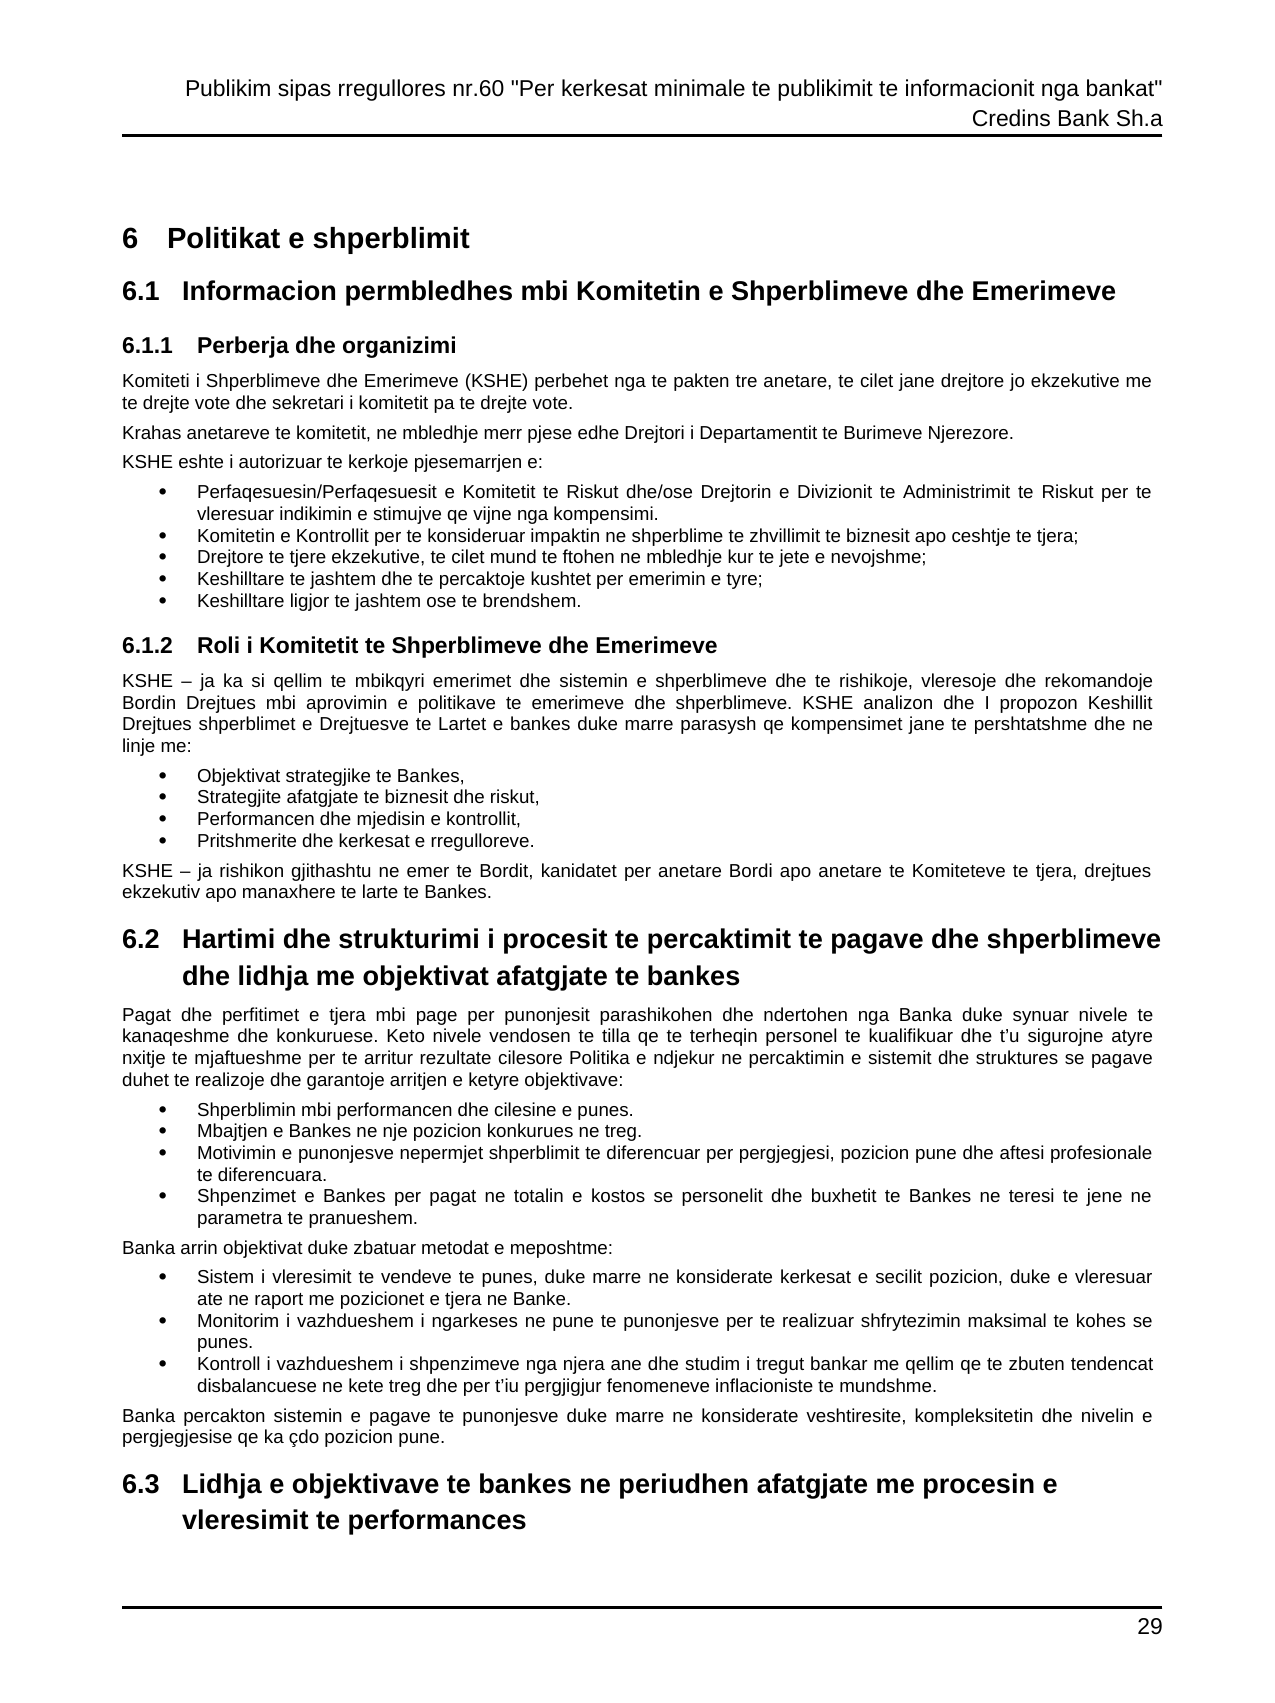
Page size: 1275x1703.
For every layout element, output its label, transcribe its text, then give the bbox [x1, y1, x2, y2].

list Objektivat strategjike te Bankes, [159, 764, 1153, 786]
list Motivimin e punonjesve nepermjet shperblimit te diferencuar per pergjegjesi, pozicion pune dhe aftesi profesionale te diferencuara. [159, 1142, 1153, 1185]
list Shpenzimet e Bankes per pagat ne totalin e kostos se personelit dhe buxhetit te Bankes ne teresi te jene ne parametra te pranueshem. [159, 1185, 1153, 1228]
text Banka percakton sistemin e pagave te punonjesve duke marre ne konsiderate veshtiresite, kompleksitetin dhe nivelin e pergjegjesise qe ka çdo pozicion pune. [122, 1404, 1153, 1447]
list Monitorim i vazhdueshem i ngarkeses ne pune te punonjesve per te realizuar shfrytezimin maksimal te kohes se punes. [159, 1309, 1153, 1353]
list Performancen dhe mjedisin e kontrollit, [159, 808, 1153, 829]
subtitle Informacion permbledhes mbi Komitetin e Shperblimeve dhe Emerimeve [122, 275, 1162, 306]
list Strategjite afatgjate te biznesit dhe riskut, [159, 786, 1153, 808]
text Komiteti i Shperblimeve dhe Emerimeve (KSHE) perbehet nga te pakten tre anetare, te cilet jane drejtore jo ekzekutive me te drejte vote dhe sekretari i komitetit pa te drejte vote. [122, 370, 1153, 413]
list Kontroll i vazhdueshem i shpenzimeve nga njera ane dhe studim i tregut bankar me qellim qe te zbuten tendencat disbalancuese ne kete treg dhe per t’iu pergjigjur fenomeneve inflacioniste te mundshme. [159, 1353, 1153, 1396]
list Pritshmerite dhe kerkesat e rregulloreve. [159, 829, 1153, 851]
list Shperblimin mbi performancen dhe cilesine e punes. [159, 1098, 1153, 1120]
list Drejtore te tjere ekzekutive, te cilet mund te ftohen ne mbledhje kur te jete e nevojshme; [159, 546, 1153, 568]
text Banka arrin objektivat duke zbatuar metodat e meposhtme: [122, 1236, 1153, 1258]
subtitle Perberja dhe organizimi [122, 332, 1162, 358]
subtitle Hartimi dhe strukturimi i procesit te percaktimit te pagave dhe shperblimeve dhe lidhja me objektivat afatgjate te bankes [122, 923, 1162, 991]
list Perfaqesuesin/Perfaqesuesit e Komitetit te Riskut dhe/ose Drejtorin e Divizionit te Administrimit te Riskut per te vleresuar indikimin e stimujve qe vijne nga kompensimi. [159, 481, 1153, 524]
text KSHE – ja ka si qellim te mbikqyri emerimet dhe sistemin e shperblimeve dhe te rishikoje, vleresoje dhe rekomandoje Bordin Drejtues mbi aprovimin e politikave te emerimeve dhe shperblimeve. KSHE analizon dhe I propozon Keshillit Drejtues shperblimet e Drejtuesve te Lartet e bankes duke marre parasysh qe kompensimet jane te pershtatshme dhe ne linje me: [122, 670, 1153, 756]
text Krahas anetareve te komitetit, ne mbledhje merr pjese edhe Drejtori i Departamentit te Burimeve Njerezore. [122, 421, 1153, 443]
subtitle Roli i Komitetit te Shperblimeve dhe Emerimeve [122, 632, 1162, 658]
list Mbajtjen e Bankes ne nje pozicion konkurues ne treg. [159, 1120, 1153, 1142]
text KSHE – ja rishikon gjithashtu ne emer te Bordit, kanidatet per anetare Bordi apo anetare te Komiteteve te tjera, drejtues ekzekutiv apo manaxhere te larte te Bankes. [122, 859, 1153, 903]
subtitle Lidhja e objektivave te bankes ne periudhen afatgjate me procesin e vleresimit te performances [122, 1468, 1162, 1536]
list Keshilltare ligjor te jashtem ose te brendshem. [159, 589, 1153, 611]
list Sistem i vleresimit te vendeve te punes, duke marre ne konsiderate kerkesat e secilit pozicion, duke e vleresuar ate ne raport me pozicionet e tjera ne Banke. [159, 1266, 1153, 1309]
text KSHE eshte i autorizuar te kerkoje pjesemarrjen e: [122, 451, 1153, 473]
subtitle Politikat e shperblimit [122, 221, 1162, 254]
text Pagat dhe perfitimet e tjera mbi page per punonjesit parashikohen dhe ndertohen nga Banka duke synuar nivele te kanaqeshme dhe konkuruese. Keto nivele vendosen te tilla qe te terheqin personel te kualifikuar dhe t’u sigurojne atyre nxitje te mjaftueshme per te arritur rezultate cilesore Politika e ndjekur ne percaktimin e sistemit dhe struktures se pagave duhet te realizoje dhe garantoje arritjen e ketyre objektivave: [122, 1004, 1153, 1090]
list Keshilltare te jashtem dhe te percaktoje kushtet per emerimin e tyre; [159, 568, 1153, 589]
list Komitetin e Kontrollit per te konsideruar impaktin ne shperblime te zhvillimit te biznesit apo ceshtje te tjera; [159, 524, 1153, 546]
